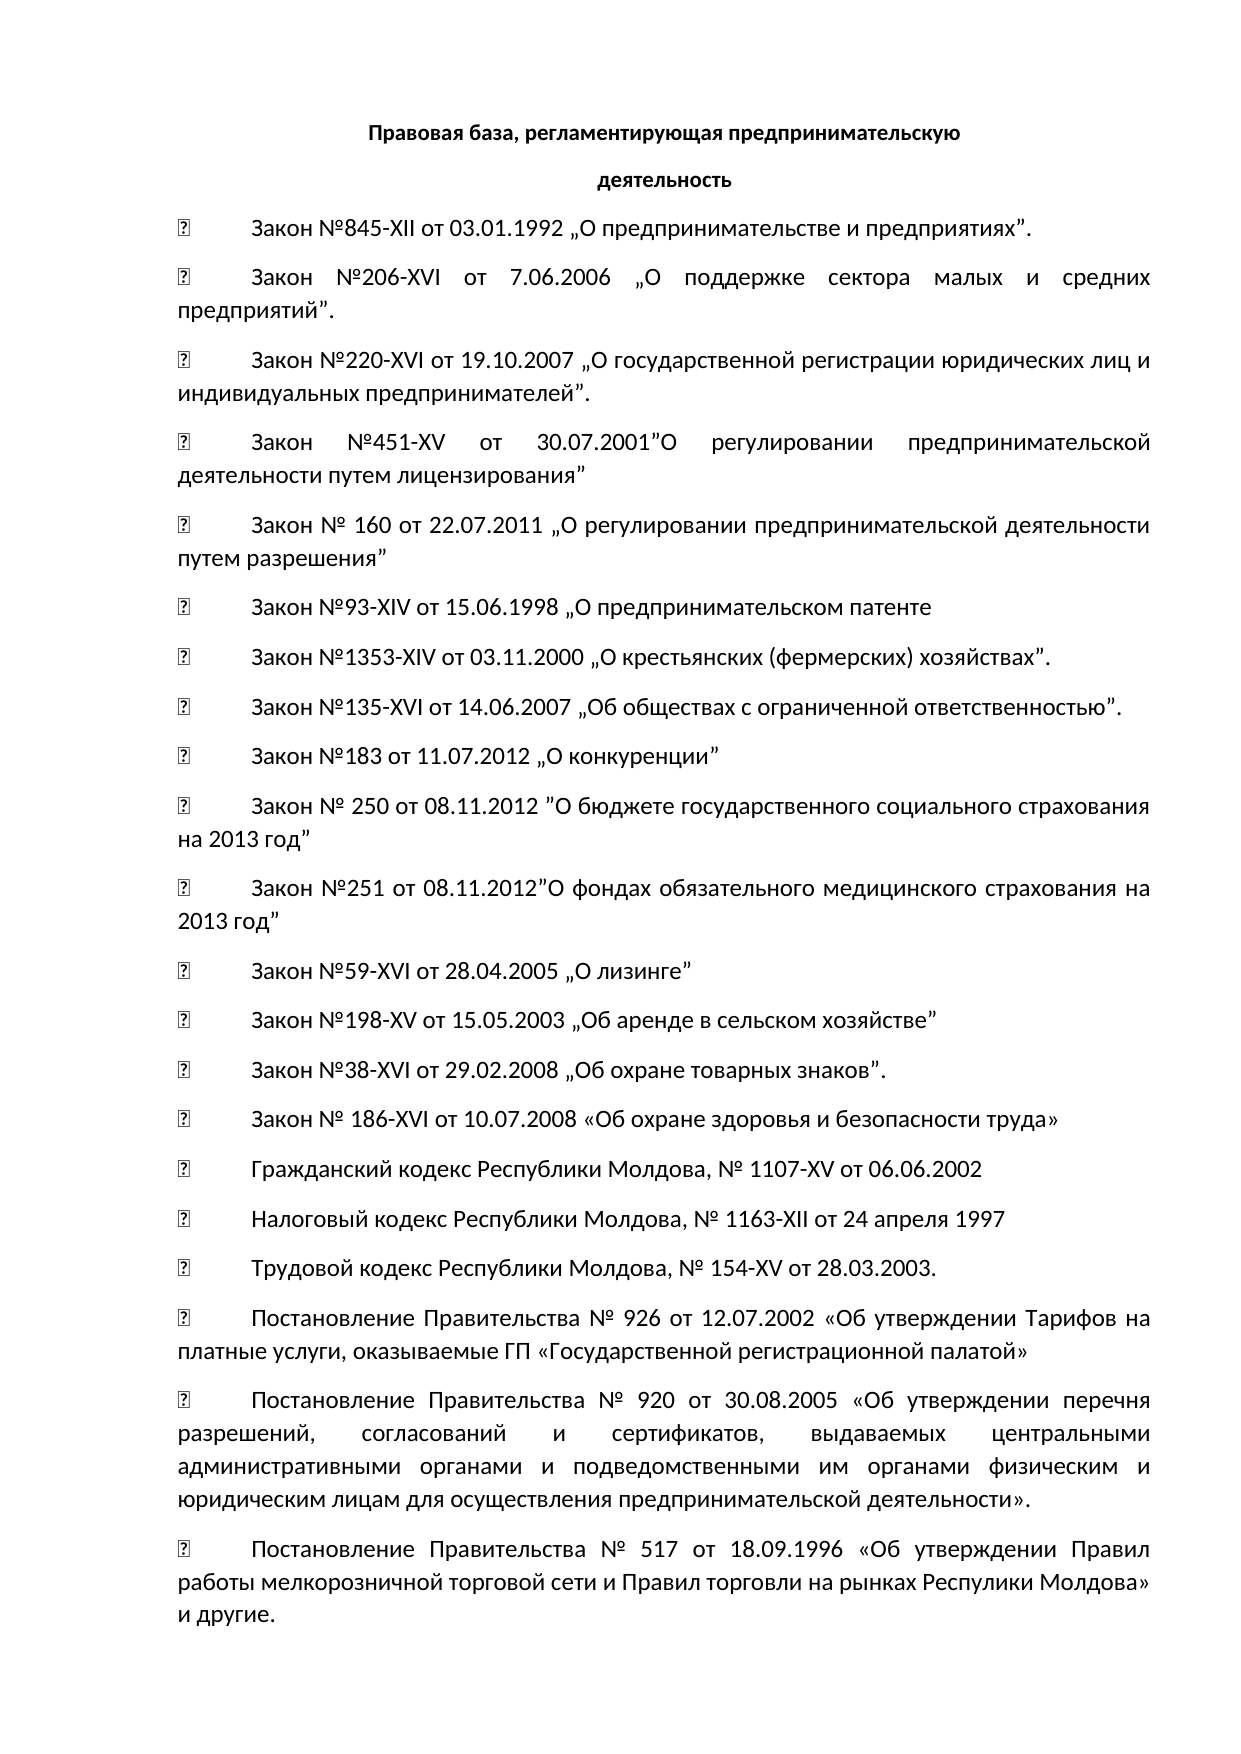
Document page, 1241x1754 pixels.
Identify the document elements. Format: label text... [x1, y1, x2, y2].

text  Закон №183 от 11.07.2012 „О конкуренции” [177, 740, 1152, 771]
text  Закон № 160 от 22.07.2011 „О регулировании предпринимательской деятельности путем разрешения” [177, 509, 1152, 572]
text  Налоговый кодекс Республики Молдова, № 1163-XII от 24 апреля 1997 [177, 1203, 1152, 1233]
text  Закон №198-XV от 15.05.2003 „Об аренде в сельском хозяйстве” [177, 1004, 1152, 1035]
text  Постановление Правительства № 926 от 12.07.2002 «Об утверждении Тарифов на платные услуги, оказываемые ГП «Государственной регистрационной палатой» [177, 1302, 1152, 1365]
text  Закон №251 от 08.11.2012”О фондах обязательного медицинского страхования на 2013 год” [177, 872, 1152, 936]
text  Постановление Правительства № 517 от 18.09.1996 «Об утверждении Правил работы мелкорозничной торговой сети и Правил торговли на рынках Респулики Молдова» и другие. [177, 1533, 1152, 1629]
text  Закон №451-XV от 30.07.2001”О регулировании предпринимательской деятельности путем лицензирования” [177, 426, 1152, 490]
text  Закон №135-XVI от 14.06.2007 „Об обществах с ограниченной ответственностью”. [177, 691, 1152, 721]
text  Гражданский кодекс Республики Молдова, № 1107-XV от 06.06.2002 [177, 1153, 1152, 1184]
text  Закон № 186-XVI от 10.07.2008 «Об охране здоровья и безопасности труда» [177, 1103, 1152, 1134]
text  Закон №845-XII от 03.01.1992 „О предпринимательстве и предприятиях”. [177, 212, 1152, 242]
text  Закон №220-XVI от 19.10.2007 „О государственной регистрации юридических лиц и индивидуальных предпринимателей”. [177, 344, 1152, 407]
text  Постановление Правительства № 920 от 30.08.2005 «Об утверждении перечня разрешений, согласований и сертификатов, выдаваемых центральными административными органами и подведомственными им органами физическим и юридическим лицам для осуществления предпринимательской деятельности». [177, 1384, 1152, 1514]
text  Закон №38-XVI от 29.02.2008 „Об охране товарных знаков”. [177, 1054, 1152, 1084]
text  Закон №59-XVI от 28.04.2005 „О лизинге” [177, 955, 1152, 985]
text деятельность [177, 165, 1152, 193]
text  Закон №206-XVI от 7.06.2006 „О поддержке сектора малых и средних предприятий”. [177, 261, 1152, 325]
text  Трудовой кодекс Республики Молдова, № 154-XV от 28.03.2003. [177, 1252, 1152, 1283]
text Правовая база, регламентирующая предпринимательскую [177, 118, 1152, 146]
text  Закон №93-XIV от 15.06.1998 „О предпринимательском патенте [177, 591, 1152, 622]
text  Закон №1353-XIV от 03.11.2000 „О крестьянских (фермерских) хозяйствах”. [177, 641, 1152, 672]
text  Закон № 250 от 08.11.2012 ”О бюджете государственного социального страхования на 2013 год” [177, 790, 1152, 853]
